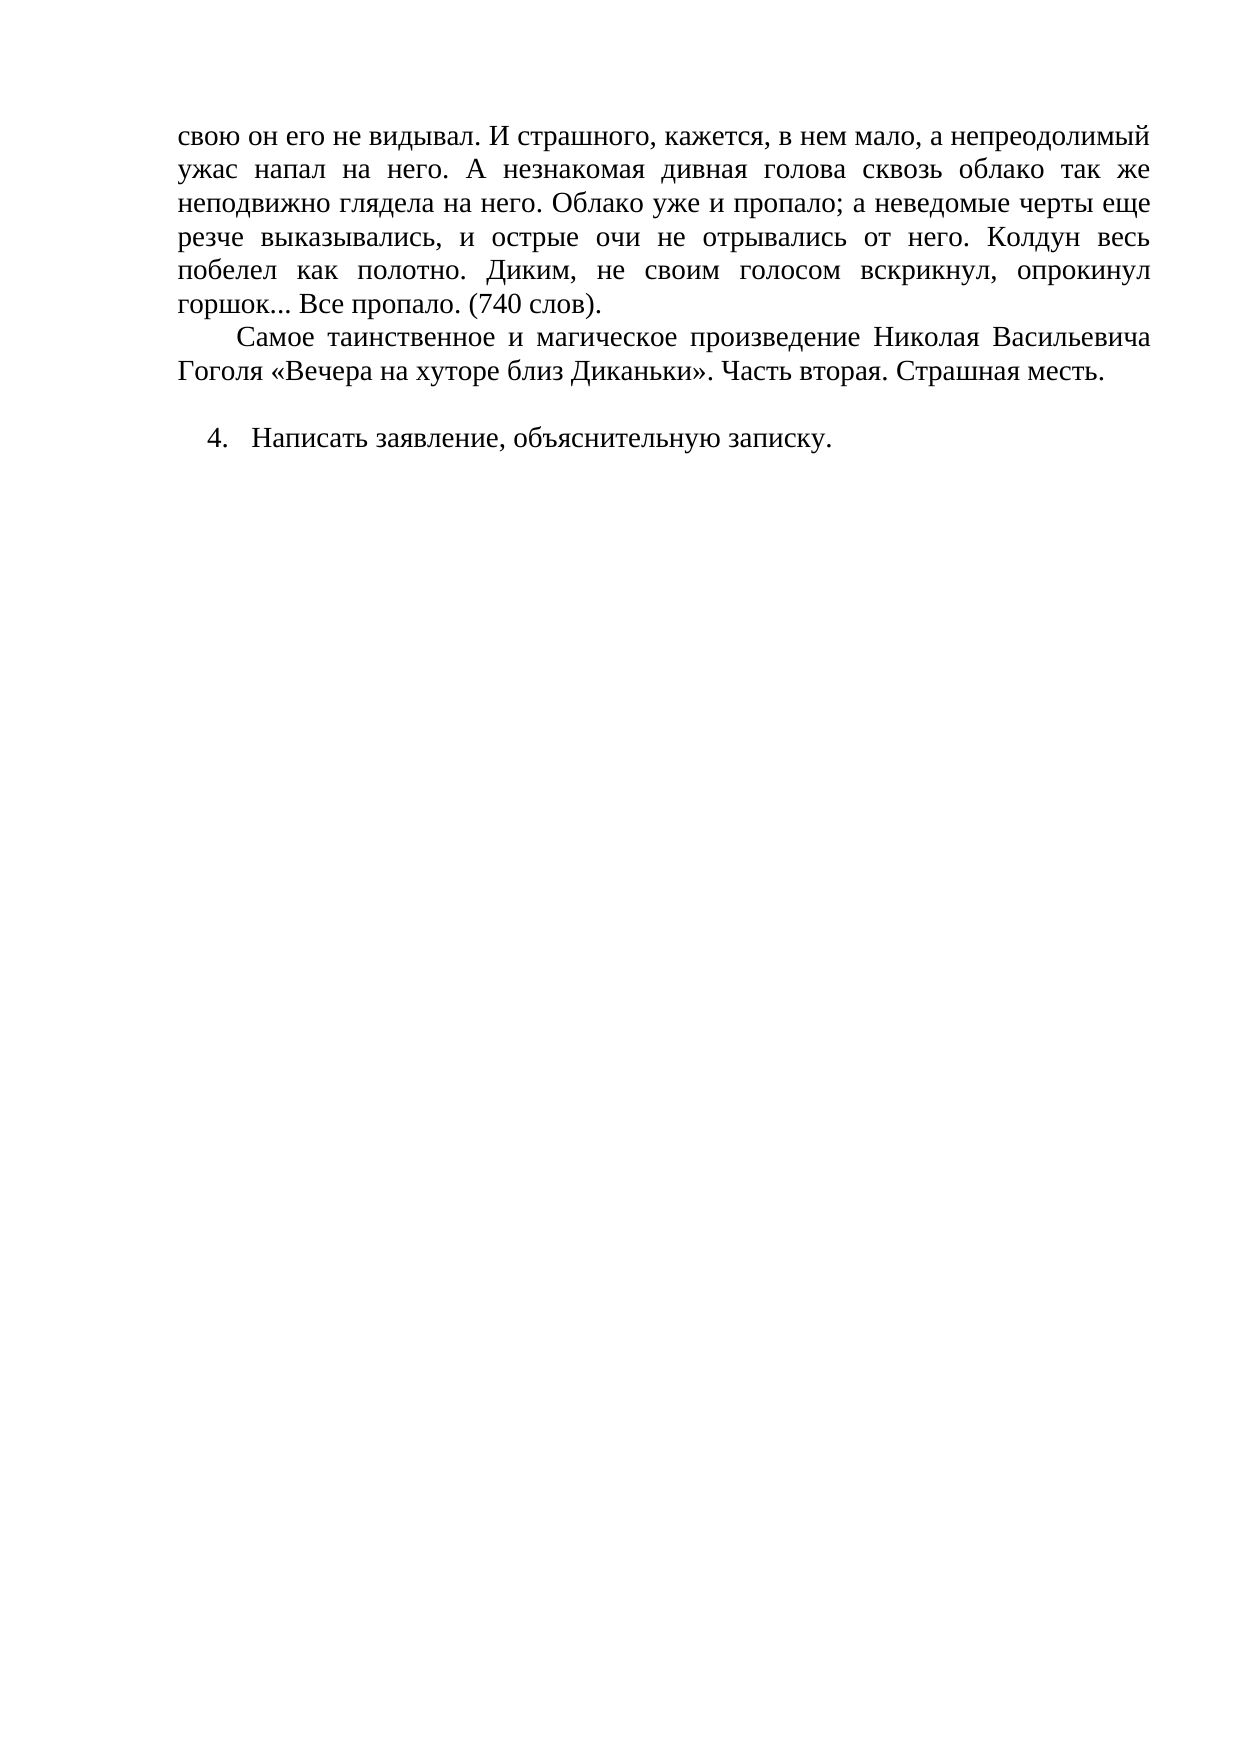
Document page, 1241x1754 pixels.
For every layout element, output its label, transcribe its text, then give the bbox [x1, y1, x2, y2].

text Самое таинственное и магическое произведение Николая Васильевича Гоголя «Вечера на хуторе близ Диканьки». Часть вторая. Страшная месть. [177, 319, 1152, 386]
list Написать заявление, объяснительную записку. [177, 420, 1152, 453]
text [177, 118, 1152, 319]
